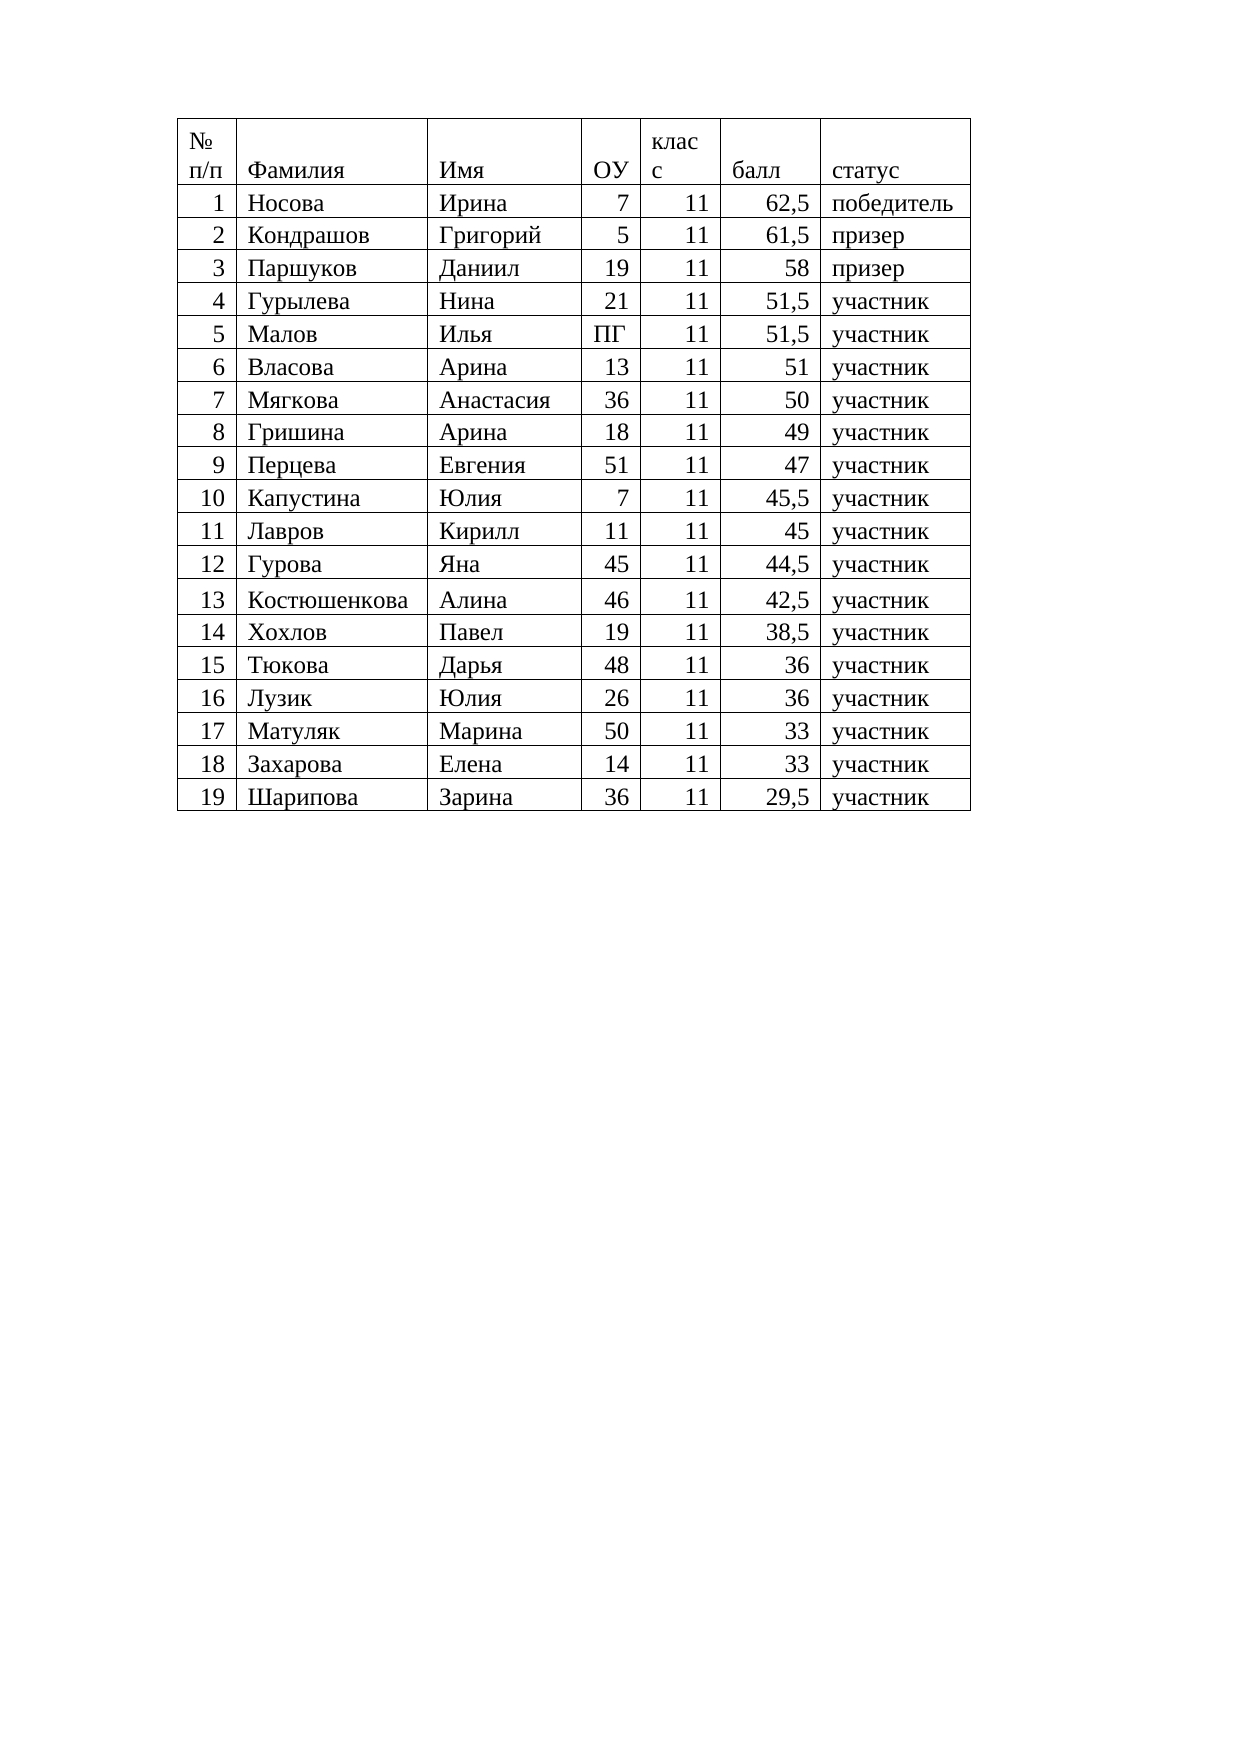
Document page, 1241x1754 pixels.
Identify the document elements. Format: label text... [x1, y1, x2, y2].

table_cell 4 [178, 283, 236, 315]
table_cell 11 [641, 316, 720, 348]
table_cell 29,5 [721, 779, 820, 810]
table_cell 7 [178, 382, 236, 413]
table_cell Григорий [428, 218, 581, 249]
table_cell 2 [178, 218, 236, 249]
table_cell Кирилл [428, 513, 581, 545]
table_cell 5 [582, 218, 640, 249]
table_cell участник [821, 415, 970, 446]
table_cell 62,5 [721, 185, 820, 217]
table_cell Ирина [428, 185, 581, 217]
table_cell Елена [428, 746, 581, 777]
table_cell 14 [582, 746, 640, 777]
table_cell участник [821, 349, 970, 381]
table_cell 11 [582, 513, 640, 545]
table_cell Нина [428, 283, 581, 315]
table_cell 11 [641, 615, 720, 646]
table_cell Анастасия [428, 382, 581, 413]
table_cell Гурылева [237, 283, 427, 315]
table_cell 13 [582, 349, 640, 381]
table_cell Имя [428, 119, 581, 184]
table_cell Захарова [237, 746, 427, 777]
table_cell 36 [582, 779, 640, 810]
table_cell 11 [641, 218, 720, 249]
table_cell Капустина [237, 480, 427, 512]
table_cell 11 [641, 250, 720, 282]
table_cell 16 [178, 680, 236, 712]
table_cell Шарипова [237, 779, 427, 810]
table_cell Даниил [428, 250, 581, 282]
table_cell Арина [428, 415, 581, 446]
table_cell 61,5 [721, 218, 820, 249]
table_cell 11 [641, 546, 720, 577]
table_cell участник [821, 283, 970, 315]
table_cell 7 [582, 185, 640, 217]
table_cell 19 [178, 779, 236, 810]
table_cell Матуляк [237, 713, 427, 745]
table_cell 10 [178, 480, 236, 512]
table_cell 15 [178, 647, 236, 679]
table_cell 49 [721, 415, 820, 446]
table_cell Хохлов [237, 615, 427, 646]
table_cell участник [821, 779, 970, 810]
table_cell 18 [178, 746, 236, 777]
table_cell участник [821, 316, 970, 348]
table_cell участник [821, 615, 970, 646]
table_cell 11 [641, 185, 720, 217]
table_cell 11 [641, 713, 720, 745]
table_cell победитель [821, 185, 970, 217]
table_cell 11 [641, 382, 720, 413]
table_cell 1 [178, 185, 236, 217]
table_cell класс [641, 119, 720, 184]
table_cell 6 [178, 349, 236, 381]
table_cell участник [821, 647, 970, 679]
table_cell 36 [582, 382, 640, 413]
table_cell участник [821, 713, 970, 745]
table_cell 11 [641, 579, 720, 613]
table_cell 5 [178, 316, 236, 348]
table_cell Илья [428, 316, 581, 348]
table_cell 11 [641, 680, 720, 712]
table_cell 50 [721, 382, 820, 413]
table_cell Носова [237, 185, 427, 217]
table_cell 26 [582, 680, 640, 712]
table_cell 48 [582, 647, 640, 679]
table_cell Зарина [428, 779, 581, 810]
table_cell участник [821, 513, 970, 545]
table_cell 11 [641, 349, 720, 381]
table_cell 45,5 [721, 480, 820, 512]
table_cell 58 [721, 250, 820, 282]
table_cell 17 [178, 713, 236, 745]
table_cell 11 [641, 779, 720, 810]
table_cell 11 [178, 513, 236, 545]
table_cell 51,5 [721, 283, 820, 315]
table_cell 44,5 [721, 546, 820, 577]
table_cell Яна [428, 546, 581, 577]
table_cell 21 [582, 283, 640, 315]
table_cell Арина [428, 349, 581, 381]
table_cell 11 [641, 283, 720, 315]
table_cell 38,5 [721, 615, 820, 646]
table_cell Костюшенкова [237, 579, 427, 613]
table_cell Гурова [237, 546, 427, 577]
table_cell 7 [582, 480, 640, 512]
table_cell 36 [721, 680, 820, 712]
table_cell Власова [237, 349, 427, 381]
table_cell Юлия [428, 480, 581, 512]
table_cell 51 [582, 447, 640, 479]
table_cell 45 [582, 546, 640, 577]
table_cell участник [821, 579, 970, 613]
table_cell 11 [641, 480, 720, 512]
table_cell ОУ [582, 119, 640, 184]
table_cell 18 [582, 415, 640, 446]
table_cell 50 [582, 713, 640, 745]
table_cell Мягкова [237, 382, 427, 413]
table_cell участник [821, 480, 970, 512]
table_cell 47 [721, 447, 820, 479]
table_cell Алина [428, 579, 581, 613]
table_cell Гришина [237, 415, 427, 446]
table_cell участник [821, 746, 970, 777]
table_cell Паршуков [237, 250, 427, 282]
table_cell призер [821, 250, 970, 282]
table_cell 33 [721, 746, 820, 777]
table_cell 11 [641, 513, 720, 545]
table_cell статус [821, 119, 970, 184]
table_cell 8 [178, 415, 236, 446]
table_cell Павел [428, 615, 581, 646]
table_cell участник [821, 680, 970, 712]
table_cell № п/п [178, 119, 236, 184]
table_cell Лузик [237, 680, 427, 712]
table_cell Евгения [428, 447, 581, 479]
table_cell 3 [178, 250, 236, 282]
table_cell 36 [721, 647, 820, 679]
table_cell 11 [641, 746, 720, 777]
table_cell 42,5 [721, 579, 820, 613]
table_cell 51,5 [721, 316, 820, 348]
table_cell Юлия [428, 680, 581, 712]
table_cell 51 [721, 349, 820, 381]
table_cell 11 [641, 647, 720, 679]
table_cell 13 [178, 579, 236, 613]
table_cell 9 [178, 447, 236, 479]
table_cell 46 [582, 579, 640, 613]
table_cell Дарья [428, 647, 581, 679]
table_cell 19 [582, 615, 640, 646]
table_cell Марина [428, 713, 581, 745]
table_cell 11 [641, 447, 720, 479]
table_cell Лавров [237, 513, 427, 545]
table_cell участник [821, 382, 970, 413]
table_cell участник [821, 546, 970, 577]
table_cell Тюкова [237, 647, 427, 679]
table_cell ПГ [582, 316, 640, 348]
table_cell 12 [178, 546, 236, 577]
table_cell Фамилия [237, 119, 427, 184]
table_cell участник [821, 447, 970, 479]
table_cell Кондрашов [237, 218, 427, 249]
table_cell Перцева [237, 447, 427, 479]
table_cell 14 [178, 615, 236, 646]
table_cell Малов [237, 316, 427, 348]
table_cell 45 [721, 513, 820, 545]
table_cell балл [721, 119, 820, 184]
table_cell призер [821, 218, 970, 249]
table_cell 33 [721, 713, 820, 745]
table_cell 19 [582, 250, 640, 282]
table_cell 11 [641, 415, 720, 446]
